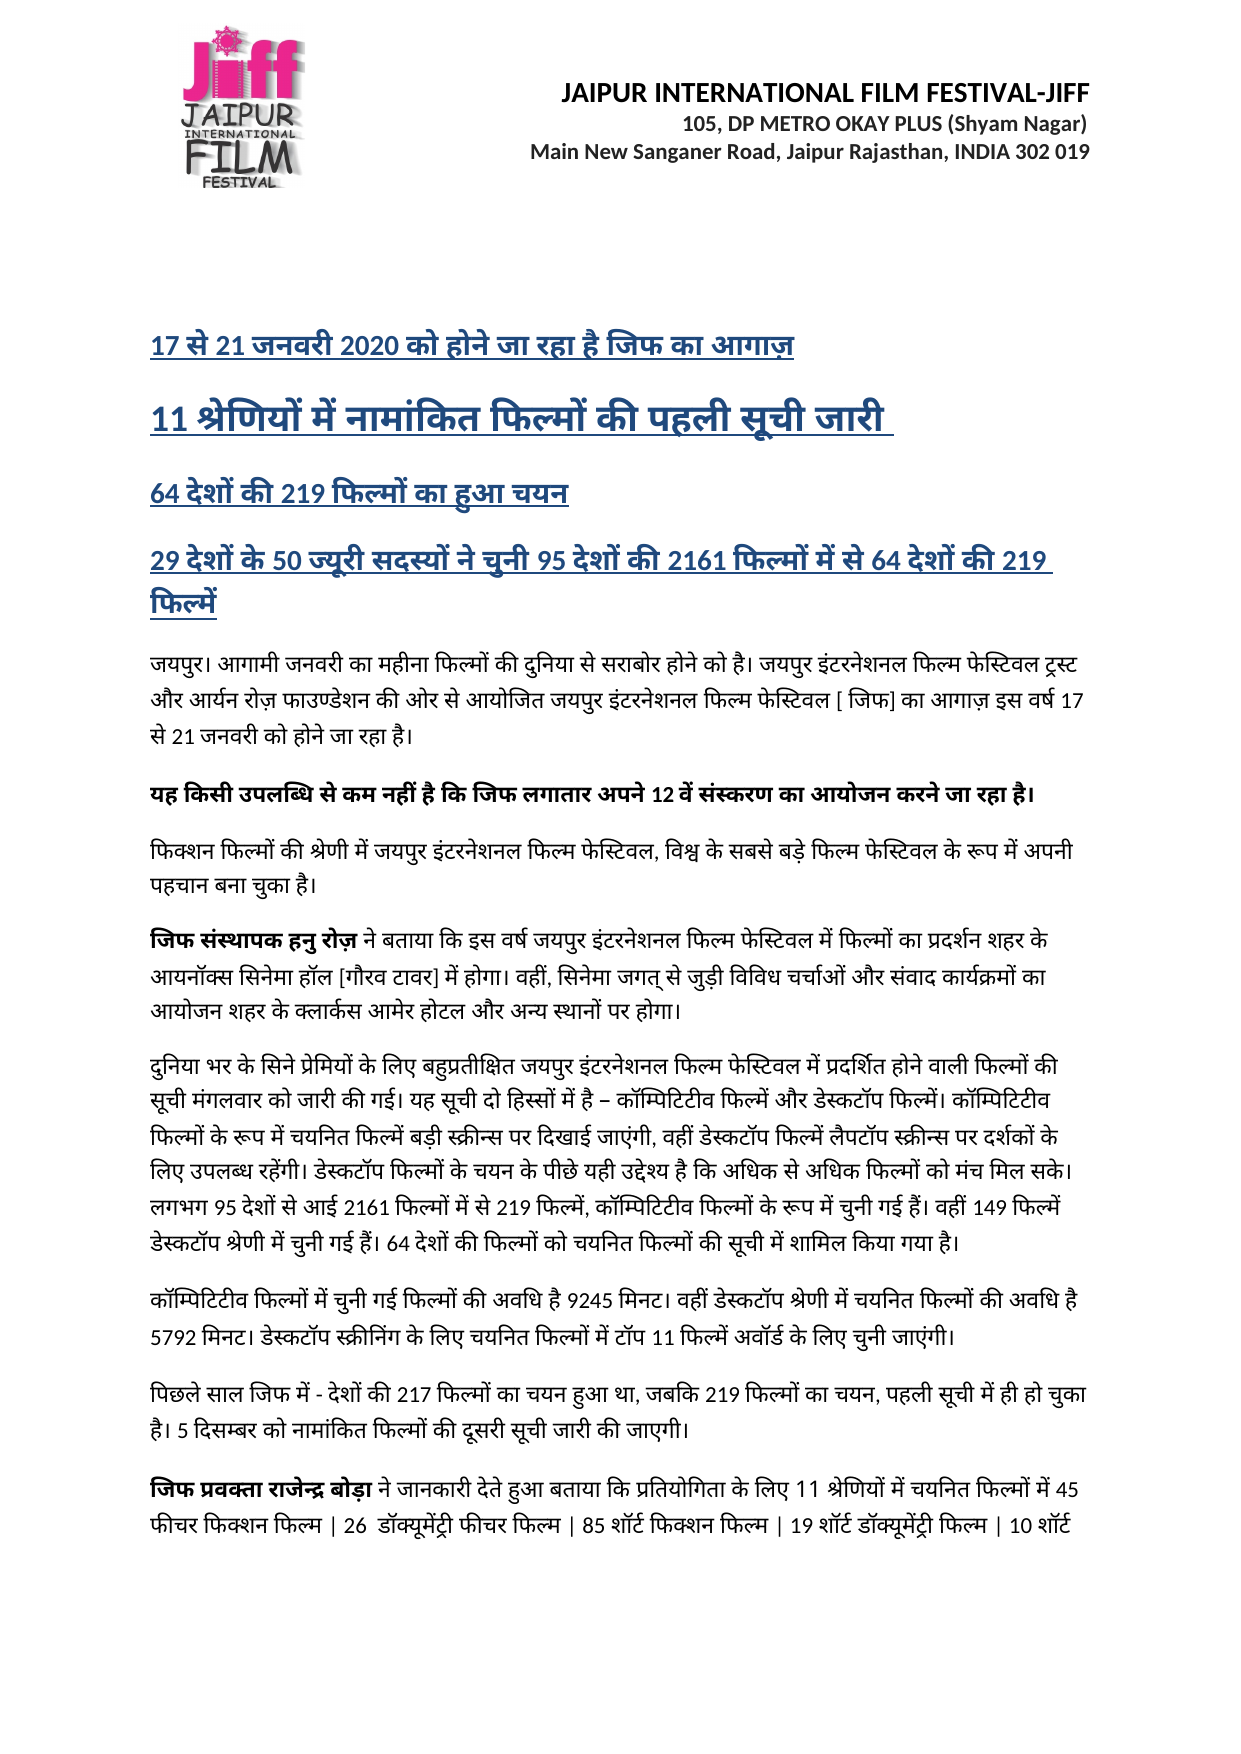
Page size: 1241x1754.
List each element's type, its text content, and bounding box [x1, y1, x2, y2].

text 11 श्रेणियों में नामांकित फिल्मों की पहली सूची जारी [150, 394, 1090, 446]
text पिछले साल जिफ में - देशों की 217 फिल्मों का चयन हुआ था, जबकि 219 फिल्मों का चयन, पहली सूची में ही हो चुका है। 5 दिसम्बर को नामांकित फिल्मों की दूसरी सूची जारी की जाएगी। [150, 1380, 1090, 1448]
text यह किसी उपलब्धि से कम नहीं है कि जिफ लगातार अपने 12वें संस्करण का आयोजन करने जा रहा है। [150, 780, 1090, 811]
text जिफ संस्थापक हनु रोज़ ने बताया कि इस वर्ष जयपुर इंटरनेशनल फिल्म फेस्टिवल में फिल्मों का प्रदर्शन शहर के आयनॉक्स सिनेमा हॉल [गौरव टावर] में होगा। वहीं, सिनेमा जगत् से जुड़ी विविध चर्चाओं और संवाद कार्यक्रमों का आयोजन शहर के क्लार्कस आमेर होटल और अन्य स्थानों पर होगा। [150, 928, 1090, 1029]
text कॉम्पिटिटीव फिल्मों में चुनी गई फिल्मों की अवधि है 9245 मिनट। वहीं डेस्कटॉप श्रेणी में चयनित फिल्मों की अवधि है 5792 मिनट। डेस्कटॉप स्क्रीनिंग के लिए चयनित फिल्मों में टॉप 11 फिल्में अवॉर्ड के लिए चुनी जाएंगी। [150, 1287, 1090, 1354]
picture [176, 23, 305, 187]
text फिक्शन फिल्मों की श्रेणी में जयपुर इंटरनेशनल फिल्म फेस्टिवल, विश्व के सबसे बड़े फिल्म फेस्टिवल के रूप में अपनी पहचान बना चुका है। [150, 837, 1090, 903]
text जयपुर। आगामी जनवरी का महीना फिल्मों की दुनिया से सराबोर होने को है। जयपुर इंटरनेशनल फिल्म फेस्टिवल ट्रस्ट और आर्यन रोज़ फाउण्डेशन की ओर से आयोजित जयपुर इंटरनेशनल फिल्म फेस्टिवल [ जिफ] का आगाज़ इस वर्ष 17 से 21 जनवरी को होने जा रहा है। [150, 652, 1090, 754]
text 29 देशों के 50 ज्यूरी सदस्यों ने चुनी 95 देशों की 2161 फिल्मों में से 64 देशों की 219 फिल्में [150, 542, 1090, 626]
text दुनिया भर के सिने प्रेमियों के लिए बहुप्रतीक्षित जयपुर इंटरनेशनल फिल्म फेस्टिवल में प्रदर्शित होने वाली फिल्मों की सूची मंगलवार को जारी की गई। यह सूची दो हिस्सों में है – कॉम्पिटिटीव फिल्में और डेस्कटॉप फिल्में। कॉम्पिटिटीव फिल्मों के रूप में चयनित फिल्में बड़ी स्क्रीन्स पर दिखाई जाएंगी, वहीं डेस्कटॉप फिल्में लैपटॉप स्क्रीन्स पर दर्शकों के लिए उपलब्ध रहेंगी। डेस्कटॉप फिल्मों के चयन के पीछे यही उद्देश्य है कि अधिक से अधिक फिल्मों को मंच मिल सके। लगभग 95 देशों से आई 2161 फिल्मों में से 219 फिल्में, कॉम्पिटिटीव फिल्मों के रूप में चुनी गई हैं। वहीं 149 फिल्में डेस्कटॉप श्रेणी में चुनी गई हैं। 64 देशों की फिल्मों को चयनित फिल्मों की सूची में शामिल किया गया है। [150, 1054, 1090, 1261]
text 17 से 21 जनवरी 2020 को होने जा रहा है जिफ का आगाज़ [150, 327, 1090, 368]
text 64 देशों की 219 फिल्मों का हुआ चयन [150, 475, 1090, 515]
